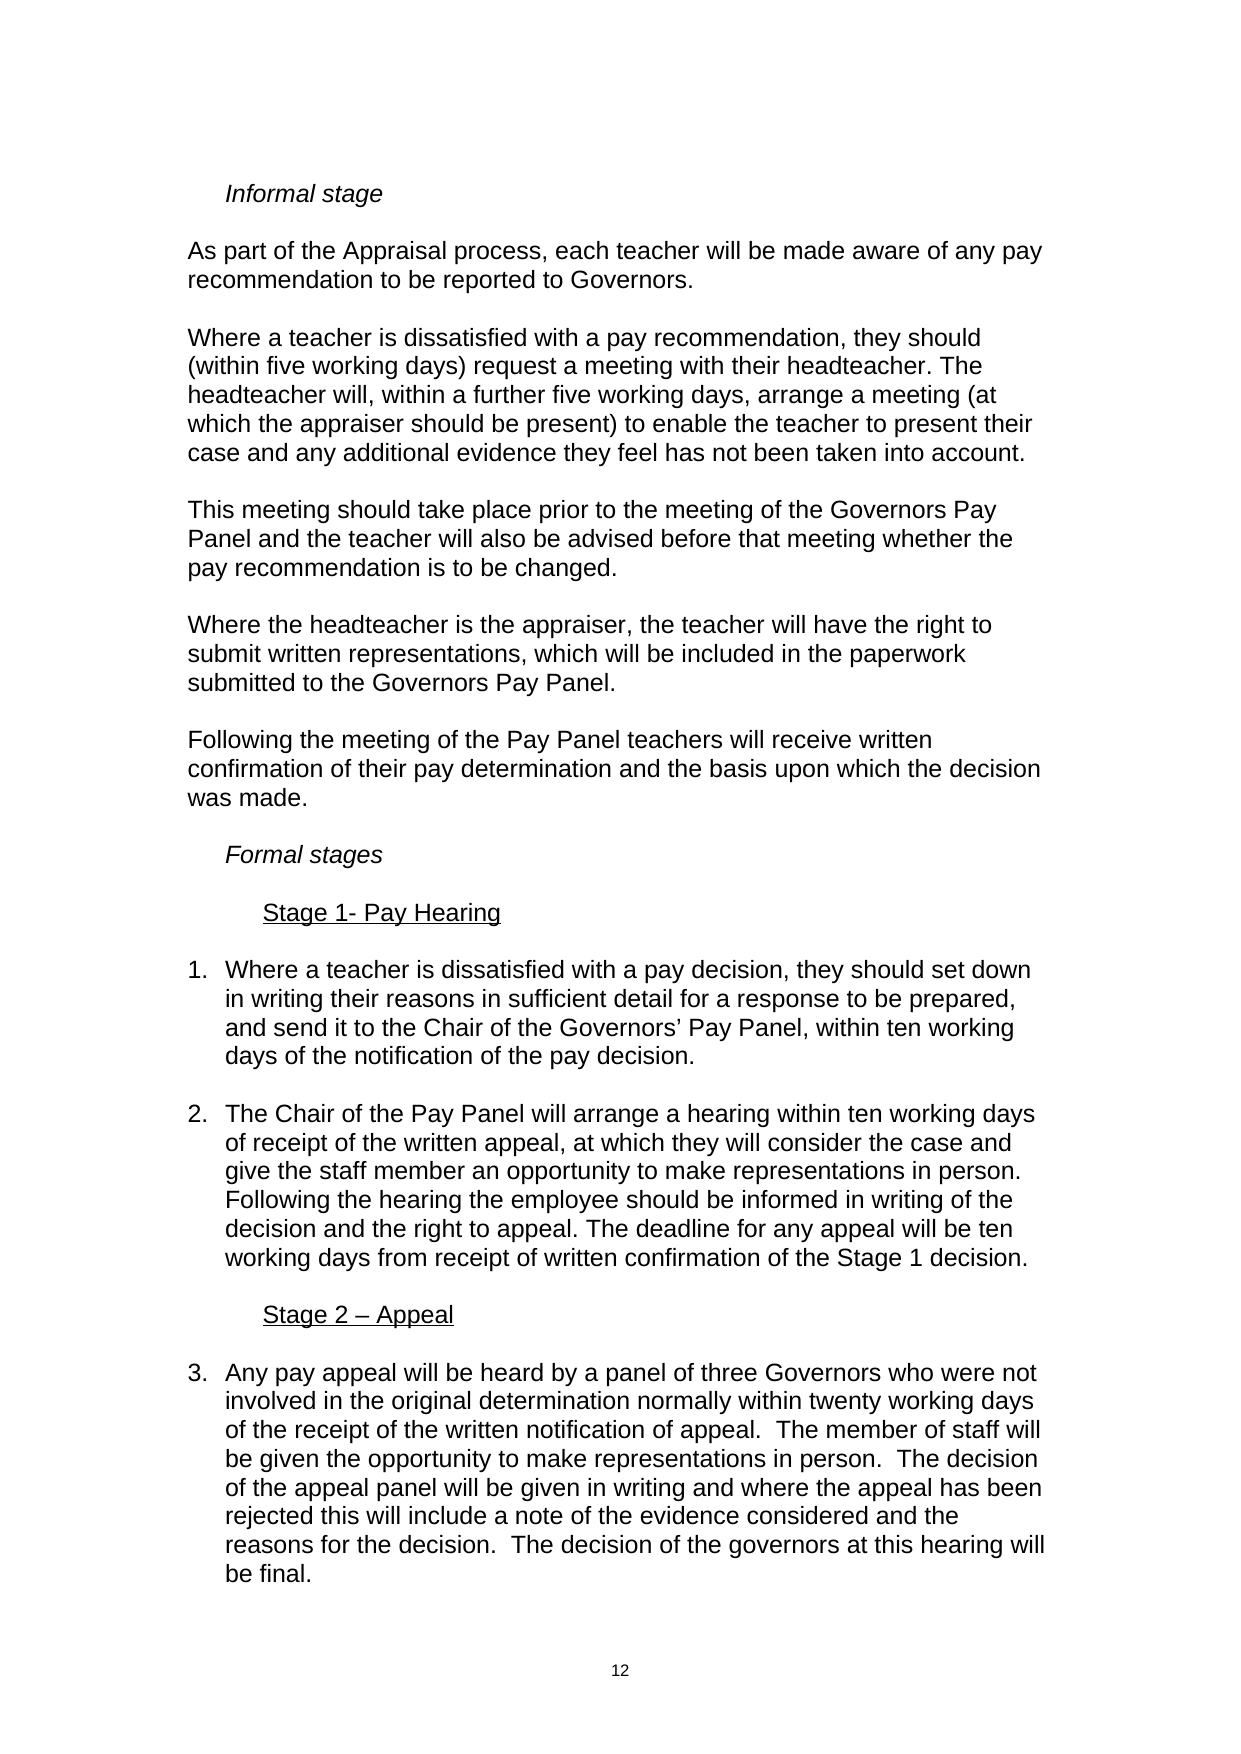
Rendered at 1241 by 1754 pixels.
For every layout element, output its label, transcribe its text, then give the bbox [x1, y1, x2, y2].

list The Chair of the Pay Panel will arrange a hearing within ten working days of receipt of the written appeal, at which they will consider the case and give the staff member an opportunity to make representations in person. Following the hearing the employee should be informed in writing of the decision and the right to appeal. The deadline for any appeal will be ten working days from receipt of written confirmation of the Stage 1 decision. [187, 1099, 1053, 1271]
text Stage 1- Pay Hearing [225, 897, 1053, 926]
list Where a teacher is dissatisfied with a pay decision, they should set down in writing their reasons in sufficient detail for a response to be prepared, and send it to the Chair of the Governors’ Pay Panel, within ten working days of the notification of the pay decision. [187, 955, 1053, 1070]
text Formal stages [225, 840, 1053, 869]
list Any pay appeal will be heard by a panel of three Governors who were not involved in the original determination normally within twenty working days of the receipt of the written notification of appeal. The member of staff will be given the opportunity to make representations in person. The decision of the appeal panel will be given in writing and where the appeal has been rejected this will include a note of the evidence considered and the reasons for the decision. The decision of the governors at this hearing will be final. [187, 1357, 1053, 1587]
text Informal stage [225, 179, 1053, 207]
text Where the headteacher is the appraiser, the teacher will have the right to submit written representations, which will be included in the paperwork submitted to the Governors Pay Panel. [187, 610, 1053, 696]
text Where a teacher is dissatisfied with a pay recommendation, they should (within five working days) request a meeting with their headteacher. The headteacher will, within a further five working days, arrange a meeting (at which the appraiser should be present) to enable the teacher to present their case and any additional evidence they feel has not been taken into account. [187, 322, 1053, 466]
text As part of the Appraisal process, each teacher will be made aware of any pay recommendation to be reported to Governors. [187, 236, 1053, 294]
text Stage 2 – Appeal [187, 1300, 1053, 1329]
text Following the meeting of the Pay Panel teachers will receive written confirmation of their pay determination and the basis upon which the decision was made. [187, 725, 1053, 811]
text This meeting should take place prior to the meeting of the Governors Pay Panel and the teacher will also be advised before that meeting whether the pay recommendation is to be changed. [187, 495, 1053, 581]
